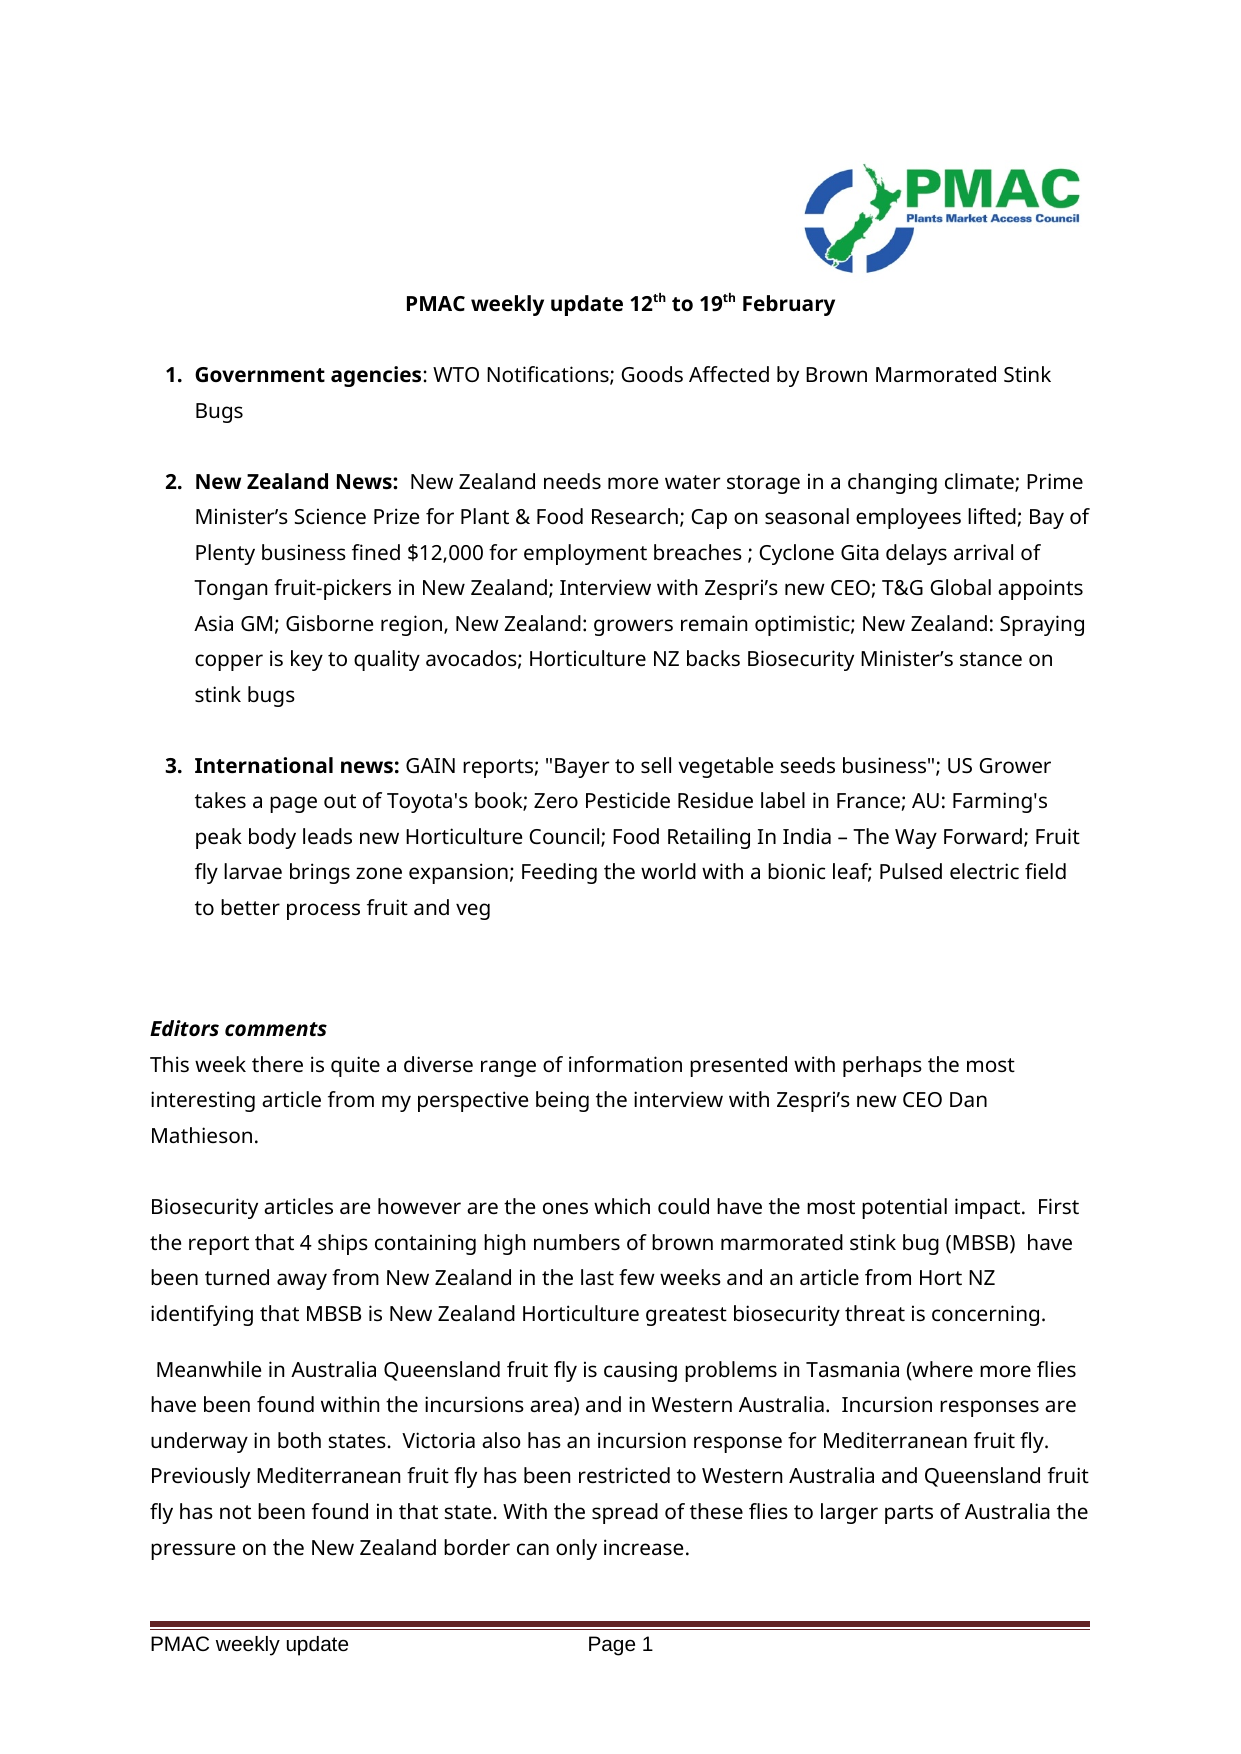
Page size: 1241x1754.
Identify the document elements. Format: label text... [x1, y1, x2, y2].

text Meanwhile in Australia Queensland fruit fly is causing problems in Tasmania (where more flies have been found within the incursions area) and in Western Australia. Incursion responses are underway in both states. Victoria also has an incursion response for Mediterranean fruit fly. Previously Mediterranean fruit fly has been restricted to Western Australia and Queensland fruit fly has not been found in that state. With the spread of these flies to larger parts of Australia the pressure on the New Zealand border can only increase. [150, 1355, 1090, 1561]
text Editors comments [150, 1014, 1090, 1043]
text This week there is quite a diverse range of information presented with perhaps the most interesting article from my perspective being the interview with Zespri’s new CEO Dan Mathieson. [150, 1050, 1090, 1149]
list Government agencies: WTO Notifications; Goods Affected by Brown Marmorated Stink Bugs [165, 360, 1090, 424]
picture [796, 150, 1091, 283]
list New Zealand News: New Zealand needs more water storage in a changing climate; Prime Minister’s Science Prize for Plant & Food Research; Cap on seasonal employees lifted; Bay of Plenty business fined $12,000 for employment breaches ; Cyclone Gita delays arrival of Tongan fruit-pickers in New Zealand; Interview with Zespri’s new CEO; T&G Global appoints Asia GM; Gisborne region, New Zealand: growers remain optimistic; New Zealand: Spraying copper is key to quality avocados; Horticulture NZ backs Biosecurity Minister’s stance on stink bugs [165, 467, 1090, 708]
list International news: GAIN reports; "Bayer to sell vegetable seeds business"; US Grower takes a page out of Toyota's book; Zero Pesticide Residue label in France; AU: Farming's peak body leads new Horticulture Council; Food Retailing In India – The Way Forward; Fruit fly larvae brings zone expansion; Feeding the world with a bionic leaf; Pulsed electric field to better process fruit and veg [165, 751, 1090, 921]
text PMAC weekly update 12th to 19th February [150, 289, 1090, 318]
text Biosecurity articles are however are the ones which could have the most potential impact. First the report that 4 ships containing high numbers of brown marmorated stink bug (MBSB) have been turned away from New Zealand in the last few weeks and an article from Hort NZ identifying that MBSB is New Zealand Horticulture greatest biosecurity threat is concerning. [150, 1192, 1090, 1327]
